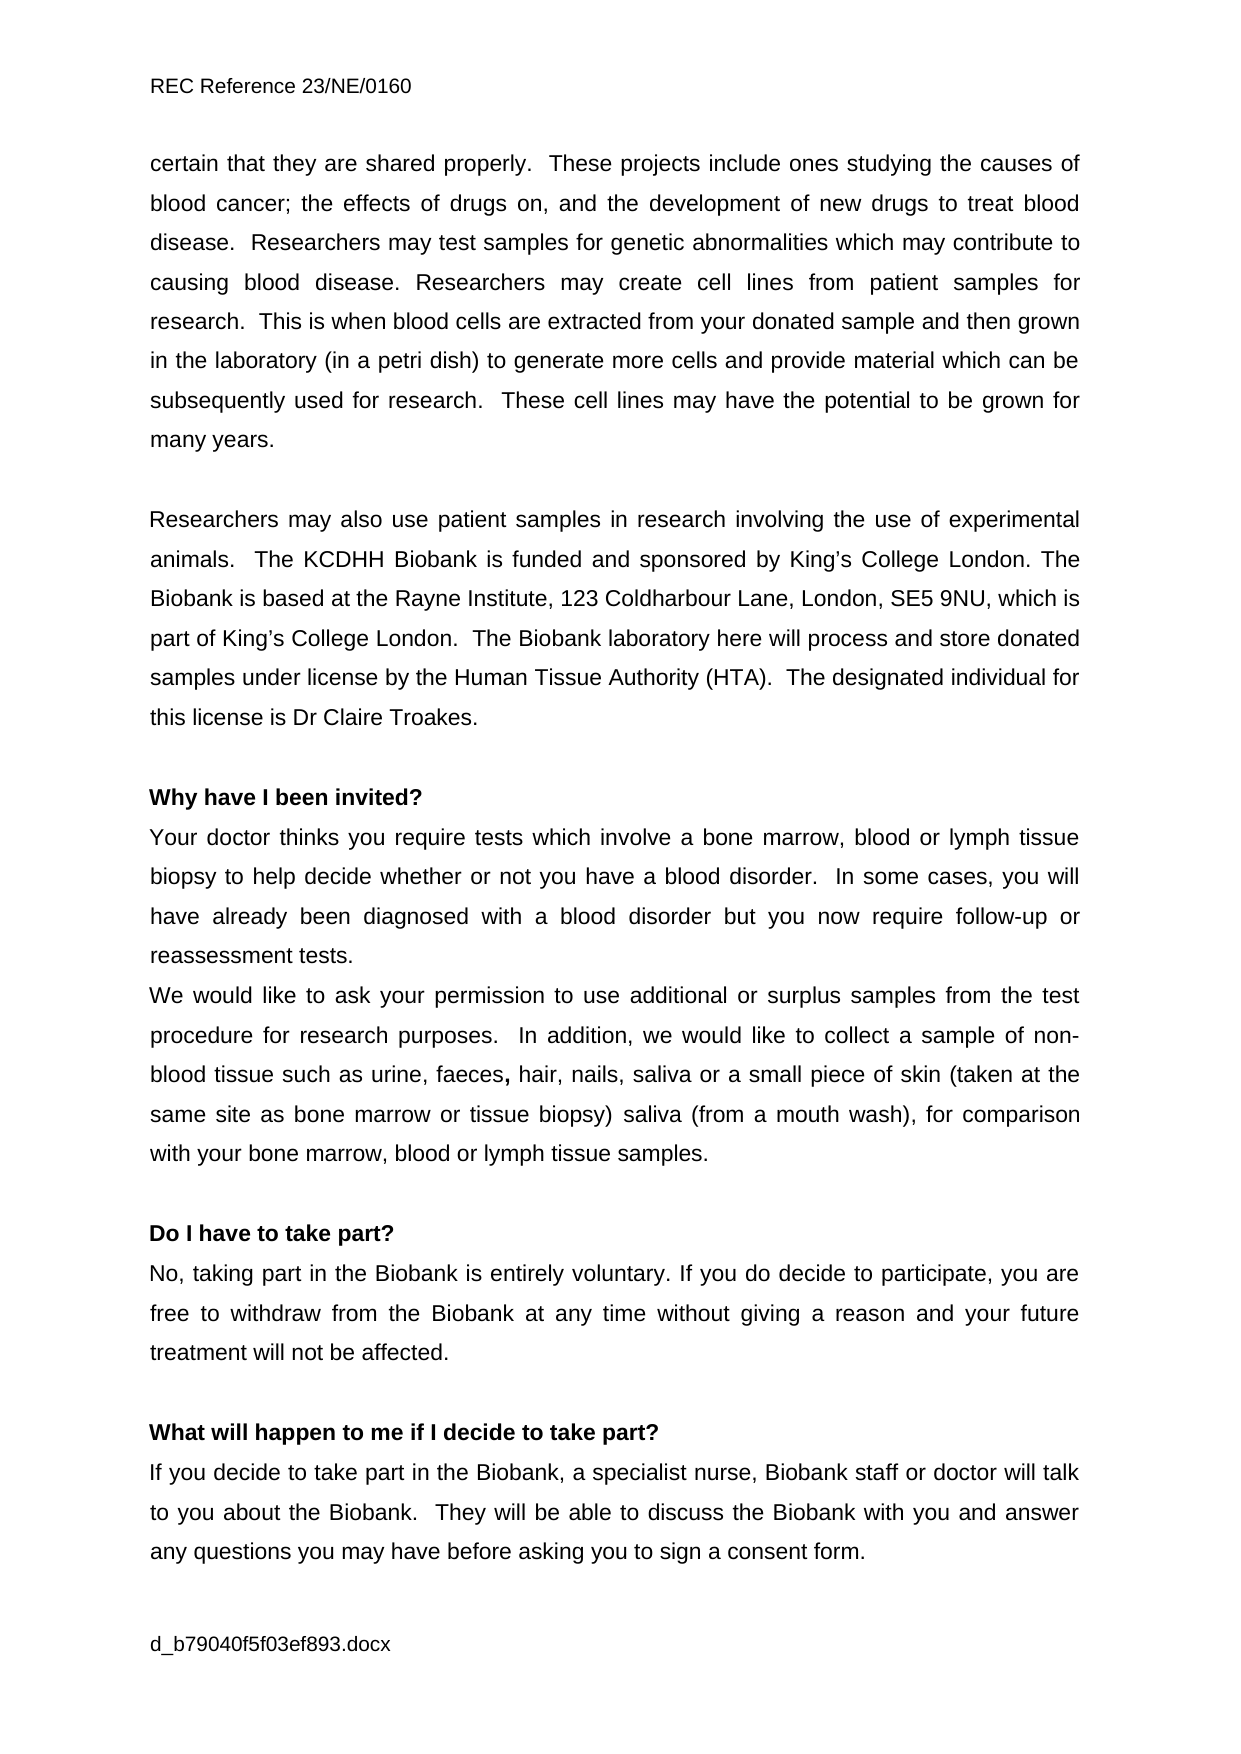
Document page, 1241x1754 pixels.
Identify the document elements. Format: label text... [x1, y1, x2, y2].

text Your doctor thinks you require tests which involve a bone marrow, blood or lymph tissue biopsy to help decide whether or not you have a blood disorder. In some cases, you will have already been diagnosed with a blood disorder but you now require follow-up or reassessment tests. [149, 824, 1081, 968]
text Researchers may also use patient samples in research involving the use of experimental animals. The KCDHH Biobank is funded and sponsored by King’s College London. The Biobank is based at the Rayne Institute, 123 Coldharbour Lane, London, SE5 9NU, which is part of King’s College London. The Biobank laboratory here will process and store donated samples under license by the Human Tissue Authority (HTA). The designated individual for this license is Dr Claire Troakes. [149, 506, 1081, 730]
text We would like to ask your permission to use additional or surplus samples from the test procedure for research purposes. In addition, we would like to collect a sample of non-blood tissue such as urine, faeces, hair, nails, saliva or a small piece of skin (taken at the same site as bone marrow or tissue biopsy) saliva (from a mouth wash), for comparison with your bone marrow, blood or lymph tissue samples. [149, 982, 1081, 1166]
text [149, 150, 1081, 453]
text What will happen to me if I decide to take part? [149, 1419, 1081, 1445]
text Do I have to take part? [149, 1220, 1081, 1246]
text Why have I been invited? [149, 784, 1081, 810]
text If you decide to take part in the Biobank, a specialist nurse, Biobank staff or doctor will talk to you about the Biobank. They will be able to discuss the Biobank with you and answer any questions you may have before asking you to sign a consent form. [149, 1459, 1081, 1564]
text No, taking part in the Biobank is entirely voluntary. If you do decide to participate, you are free to withdraw from the Biobank at any time without giving a reason and your future treatment will not be affected. [149, 1260, 1081, 1365]
